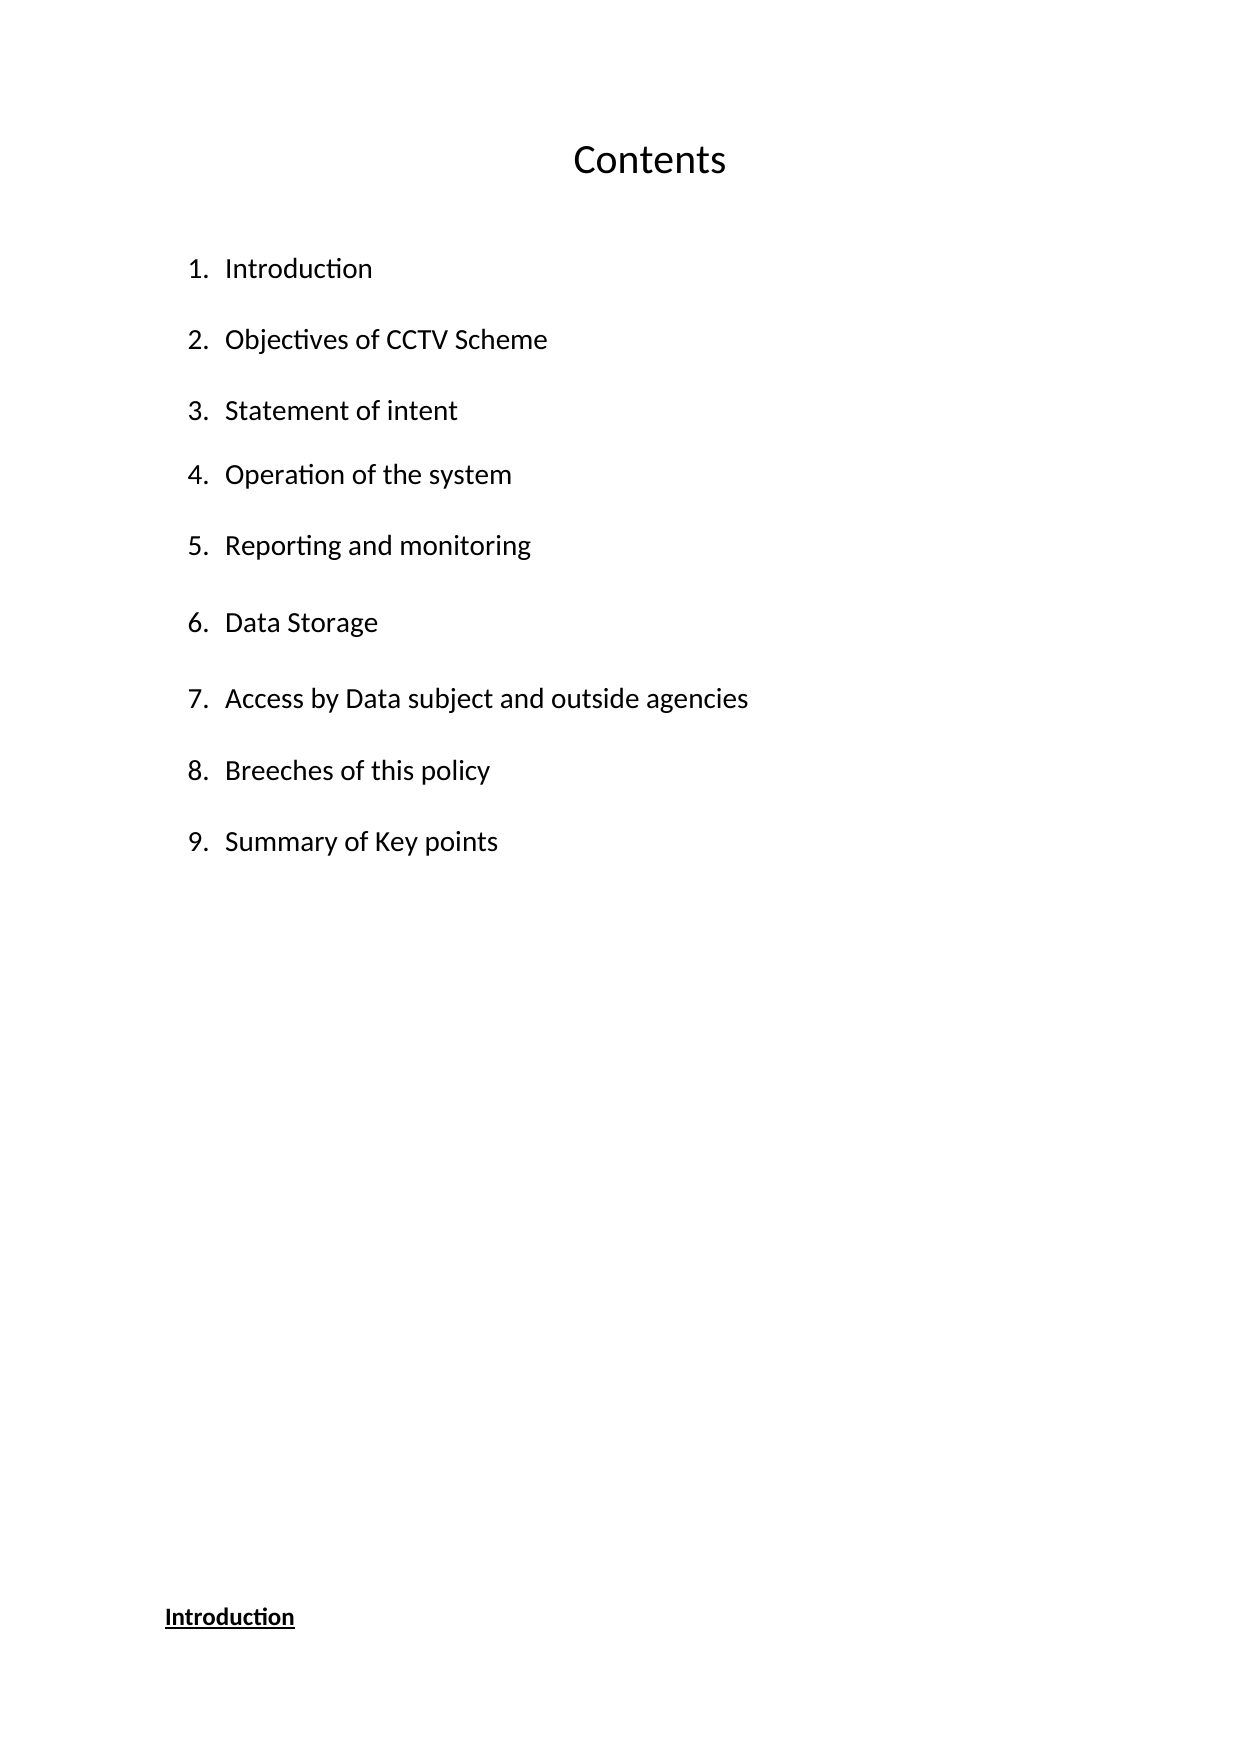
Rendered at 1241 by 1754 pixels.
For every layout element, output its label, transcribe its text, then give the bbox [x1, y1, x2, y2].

list Access by Data subject and outside agencies [187, 680, 1090, 716]
list Statement of intent [187, 392, 1090, 428]
list Operation of the system [187, 456, 1090, 492]
list Introduction [187, 250, 1090, 286]
list Breeches of this policy [187, 752, 1090, 787]
text Contents [209, 133, 1090, 184]
list Objectives of CCTV Scheme [187, 321, 1090, 357]
list Reporting and monitoring [187, 527, 1090, 563]
list Summary of Key points [187, 823, 1090, 858]
text Introduction [165, 1601, 1090, 1631]
list Data Storage [187, 604, 1090, 639]
